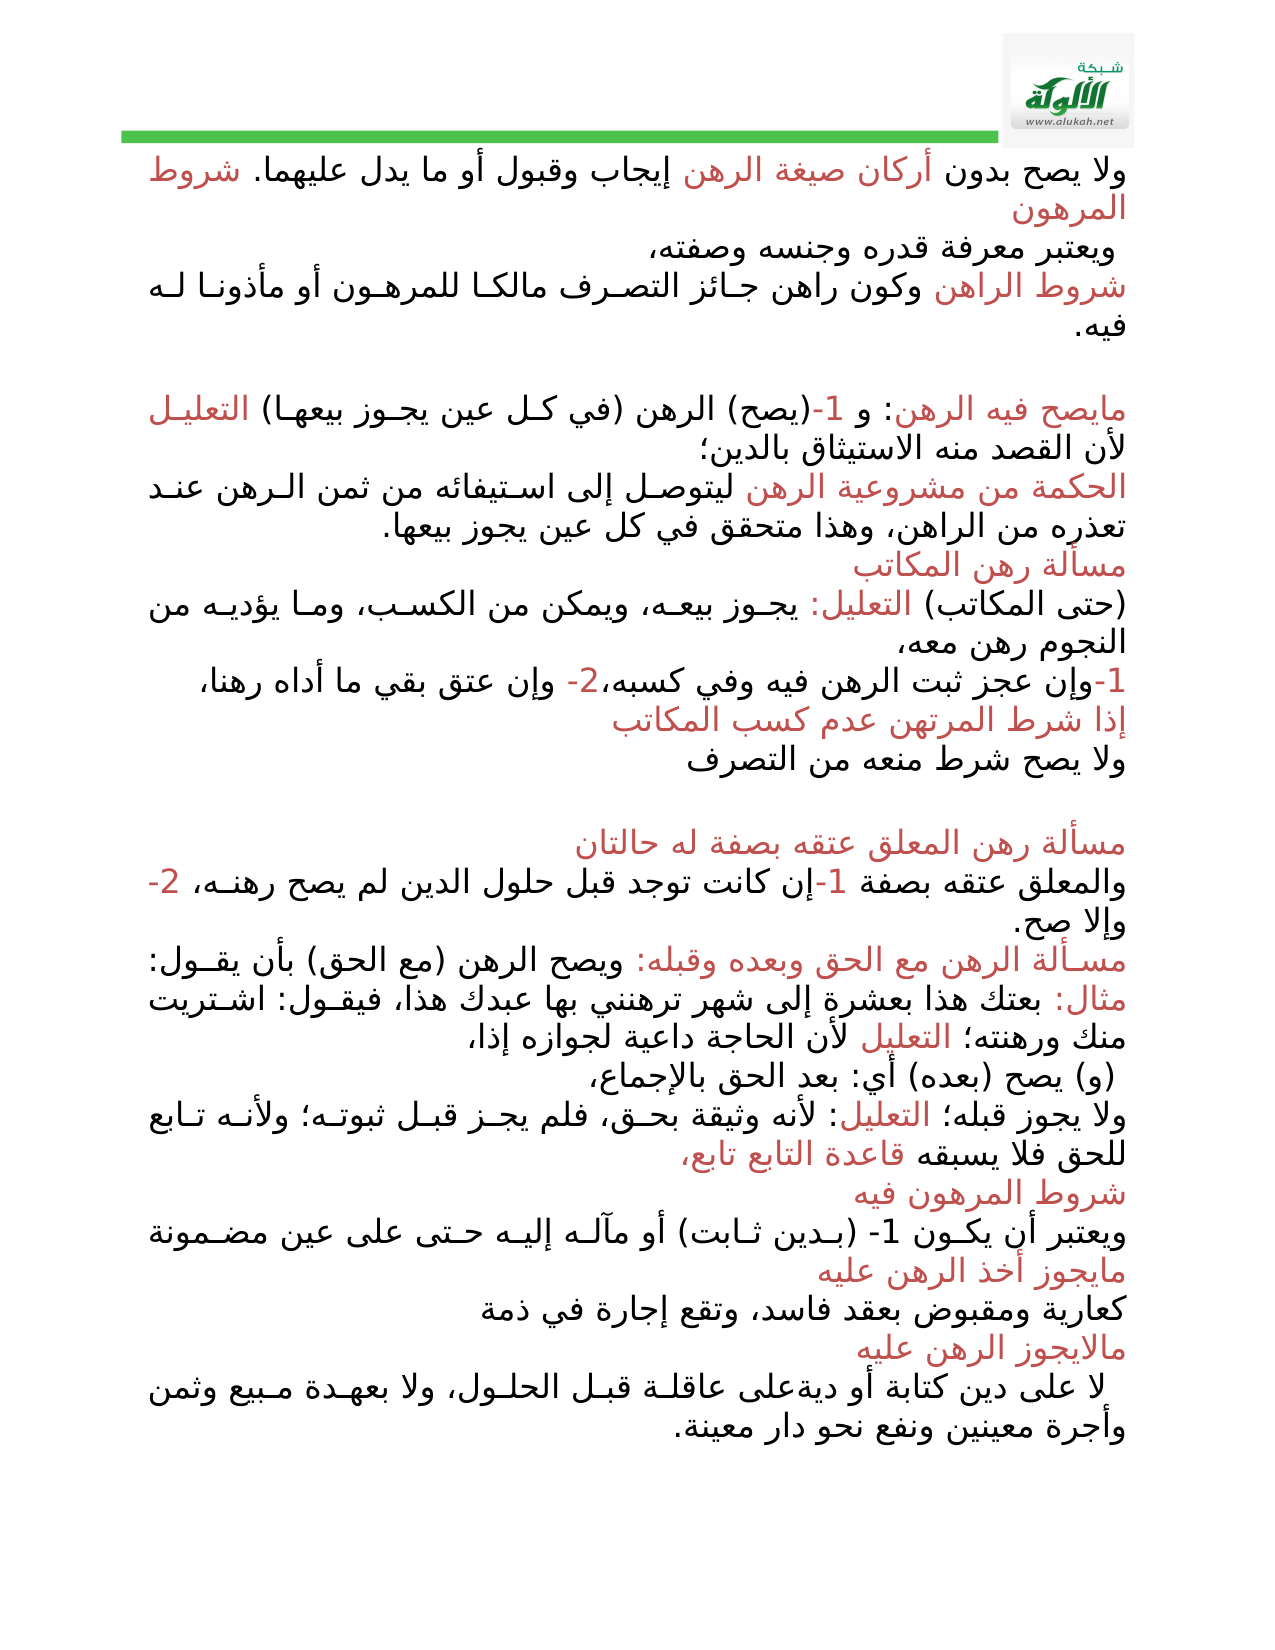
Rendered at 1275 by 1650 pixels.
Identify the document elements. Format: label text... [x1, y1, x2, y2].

text ويعتبر معرفة قدره وجنسه وصفته، [148, 228, 1127, 267]
text ولا يجوز قبله؛ التعليل: لأنه وثيقة بحق، فلم يجز قبل ثبوته؛ ولأنه تابع للحق فلا يسبقه قاعدة التابع تابع، [148, 1096, 1127, 1173]
text شروط الراهن وكون راهن جائز التصرف مالكا للمرهون أو مأذونا له فيه. [148, 267, 1127, 344]
text مسألة رهن المعلق عتقه بصفة له حالتان [148, 824, 1127, 862]
text ولا يصح بدون أركان صيغة الرهن إيجاب وقبول أو ما يدل عليهما. شروط المرهون [148, 150, 1127, 228]
text كعارية ومقبوض بعقد فاسد، وتقع إجارة في ذمة [148, 1290, 1127, 1329]
text ويعتبر أن يكون 1- (بدين ثابت) أو مآله إليه حتى على عين مضمونة مايجوز أخذ الرهن عليه [148, 1212, 1127, 1290]
text شروط المرهون فيه [148, 1173, 1127, 1212]
text 1-وإن عجز ثبت الرهن فيه وفي كسبه،2- وإن عتق بقي ما أداه رهنا، [148, 662, 1127, 701]
text والمعلق عتقه بصفة 1-إن كانت توجد قبل حلول الدين لم يصح رهنه، 2-وإلا صح. [148, 862, 1127, 940]
text إذا شرط المرتهن عدم كسب المكاتب [148, 701, 1127, 739]
text الحكمة من مشروعية الرهن ليتوصل إلى استيفائه من ثمن الرهن عند تعذره من الراهن، وهذا متحقق في كل عين يجوز بيعها. [148, 467, 1127, 545]
text مسألة رهن المكاتب [148, 545, 1127, 584]
text مالايجوز الرهن عليه [148, 1329, 1127, 1368]
text (حتى المكاتب) التعليل: يجوز بيعه، ويمكن من الكسب، وما يؤديه من النجوم رهن معه، [148, 584, 1127, 662]
text ولا يصح شرط منعه من التصرف [148, 739, 1127, 778]
text (و) يصح (بعده) أي: بعد الحق بالإجماع، [148, 1057, 1127, 1096]
text مسـألة الرهن مع الحق وبعده وقبله: ويصح الرهن (مع الحق) بأن يقول: مثال: بعتك هذا بعشرة إلى شهر ترهنني بها عبدك هذا، فيقول: اشتريت منك ورهنته؛ التعليل لأن الحاجة داعية لجوازه إذا، [148, 940, 1127, 1057]
text لا على دين كتابة أو ديةعلى عاقلة قبل الحلول، ولا بعهدة مبيع وثمن وأجرة معينين ونفع نحو دار معينة. [148, 1368, 1127, 1445]
text مايصح فيه الرهن: و 1-(يصح) الرهن (في كل عين يجوز بيعها) التعليل لأن القصد منه الاستيثاق بالدين؛ [148, 390, 1127, 467]
